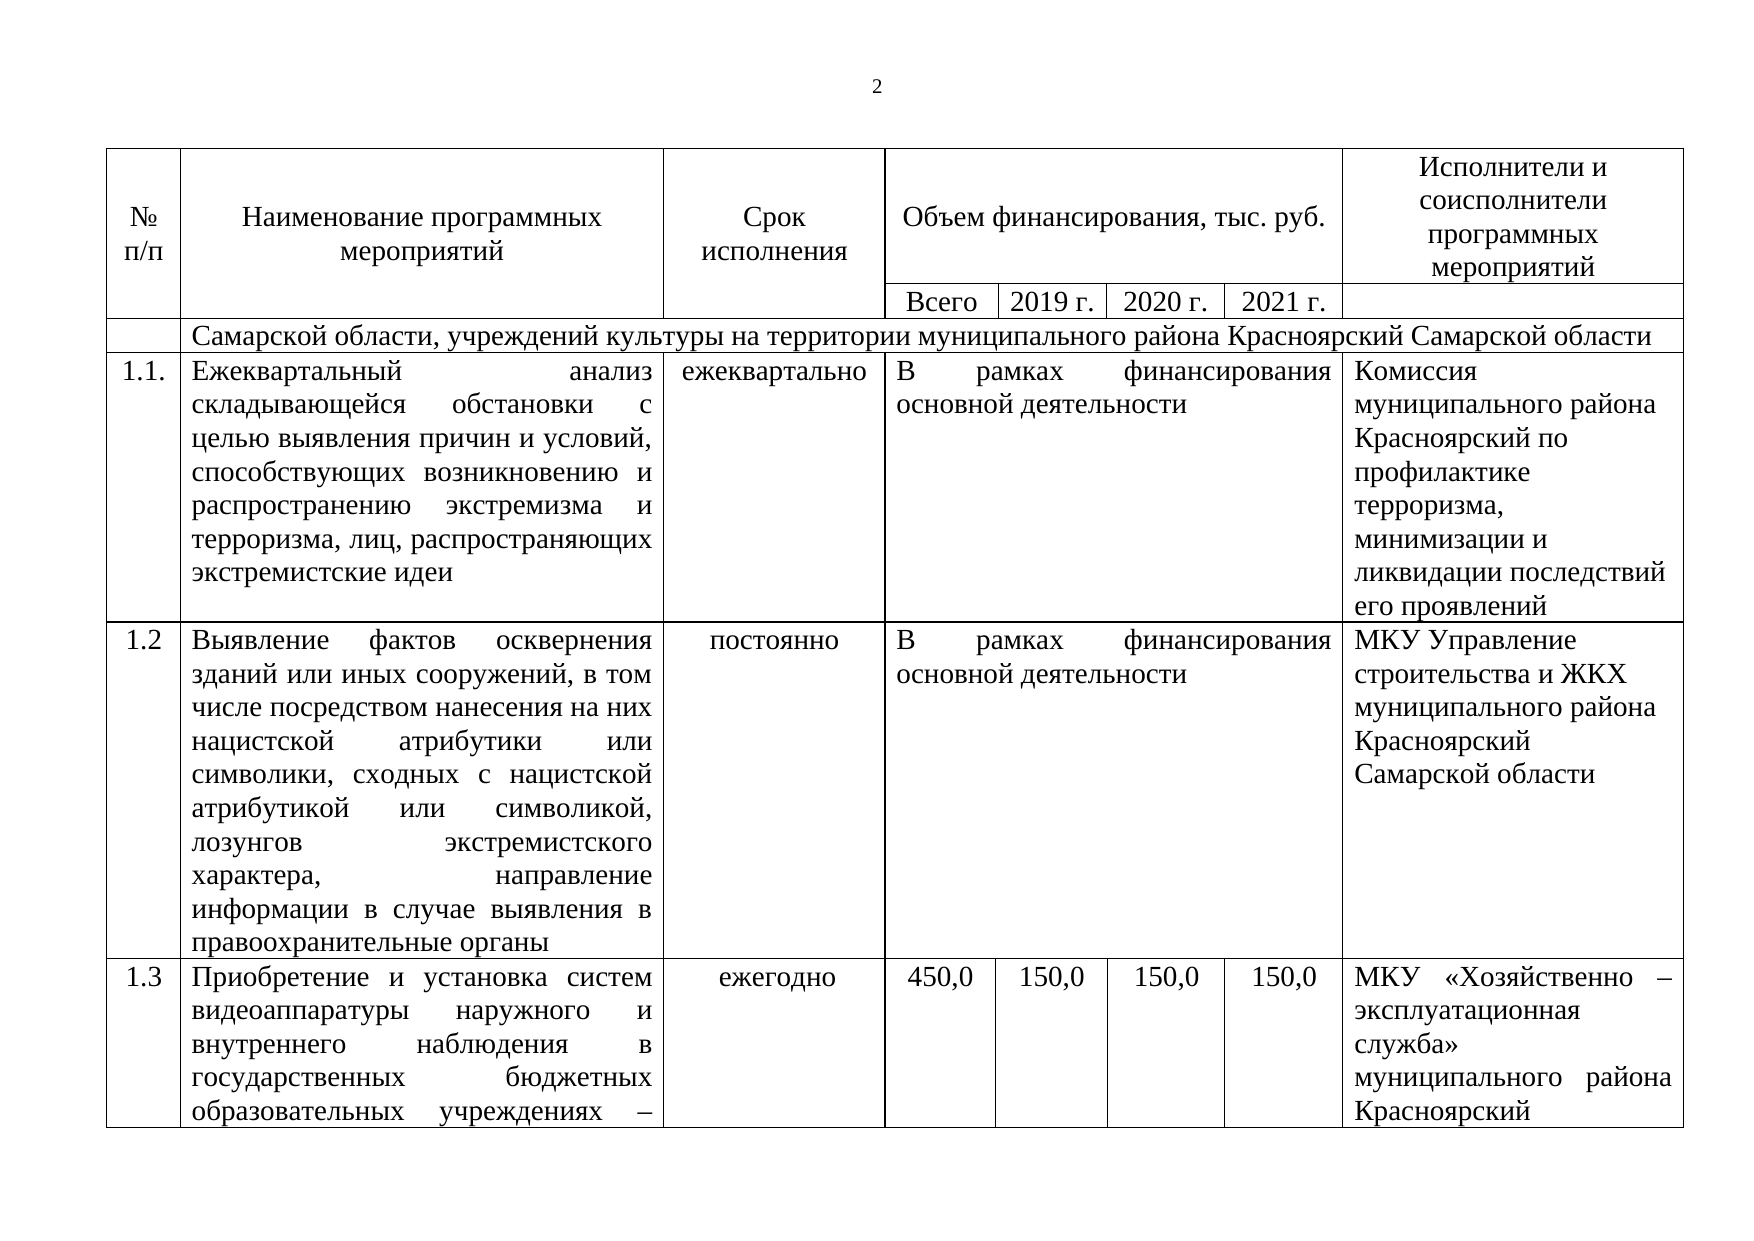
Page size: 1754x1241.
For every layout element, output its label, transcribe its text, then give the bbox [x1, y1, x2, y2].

table_cell 2019 г. [999, 284, 1106, 317]
table_cell [1343, 284, 1683, 317]
table_cell Комиссия муниципального района Красноярский по профилактике терроризма, минимизации и ликвидации последствий его проявлений [1343, 353, 1683, 621]
table_header Исполнители и соисполнители программных мероприятий [1343, 149, 1683, 283]
table_cell Всего [886, 284, 998, 317]
table_cell постоянно [664, 623, 884, 958]
table_cell Ежеквартальный анализ складывающейся обстановки с целью выявления причин и условий, способствующих возникновению и распространению экстремизма и терроризма, лиц, распространяющих экстремистские идеи [181, 353, 663, 621]
table_cell 1.1. [107, 353, 180, 621]
table_cell 150,0 [1225, 959, 1342, 1127]
table_cell ежеквартально [664, 353, 884, 621]
table_cell [107, 319, 180, 352]
table_cell В рамках финансирования основной деятельности [886, 353, 1342, 621]
table_cell 1.3 [107, 959, 180, 1127]
table_cell В рамках финансирования основной деятельности [886, 623, 1342, 958]
table_cell 1.2 [107, 623, 180, 958]
table_cell 2021 г. [1225, 284, 1342, 317]
table_header Объем финансирования, тыс. руб. [886, 149, 1342, 283]
table_cell 2020 г. [1107, 284, 1224, 317]
table_cell 150,0 [1108, 959, 1224, 1127]
table_cell 450,0 [886, 959, 995, 1127]
table_cell 150,0 [996, 959, 1107, 1127]
table_cell МКУ Управление строительства и ЖКХ муниципального района Красноярский Самарской области [1343, 623, 1683, 958]
table_cell МКУ «Хозяйственно – эксплуатационная служба» муниципального района Красноярский Самарской области [1343, 959, 1683, 1127]
table_header Срок исполнения [664, 149, 884, 317]
table_cell Выявление фактов осквернения зданий или иных сооружений, в том числе посредством нанесения на них нацистской атрибутики или символики, сходных с нацистской атрибутикой или символикой, лозунгов экстремистского характера, направление информации в случае выявления в правоохранительные органы [181, 623, 663, 958]
table_header Наименование программных мероприятий [181, 149, 663, 317]
table_header № п/п [107, 149, 180, 317]
table_cell ежегодно [664, 959, 884, 1127]
